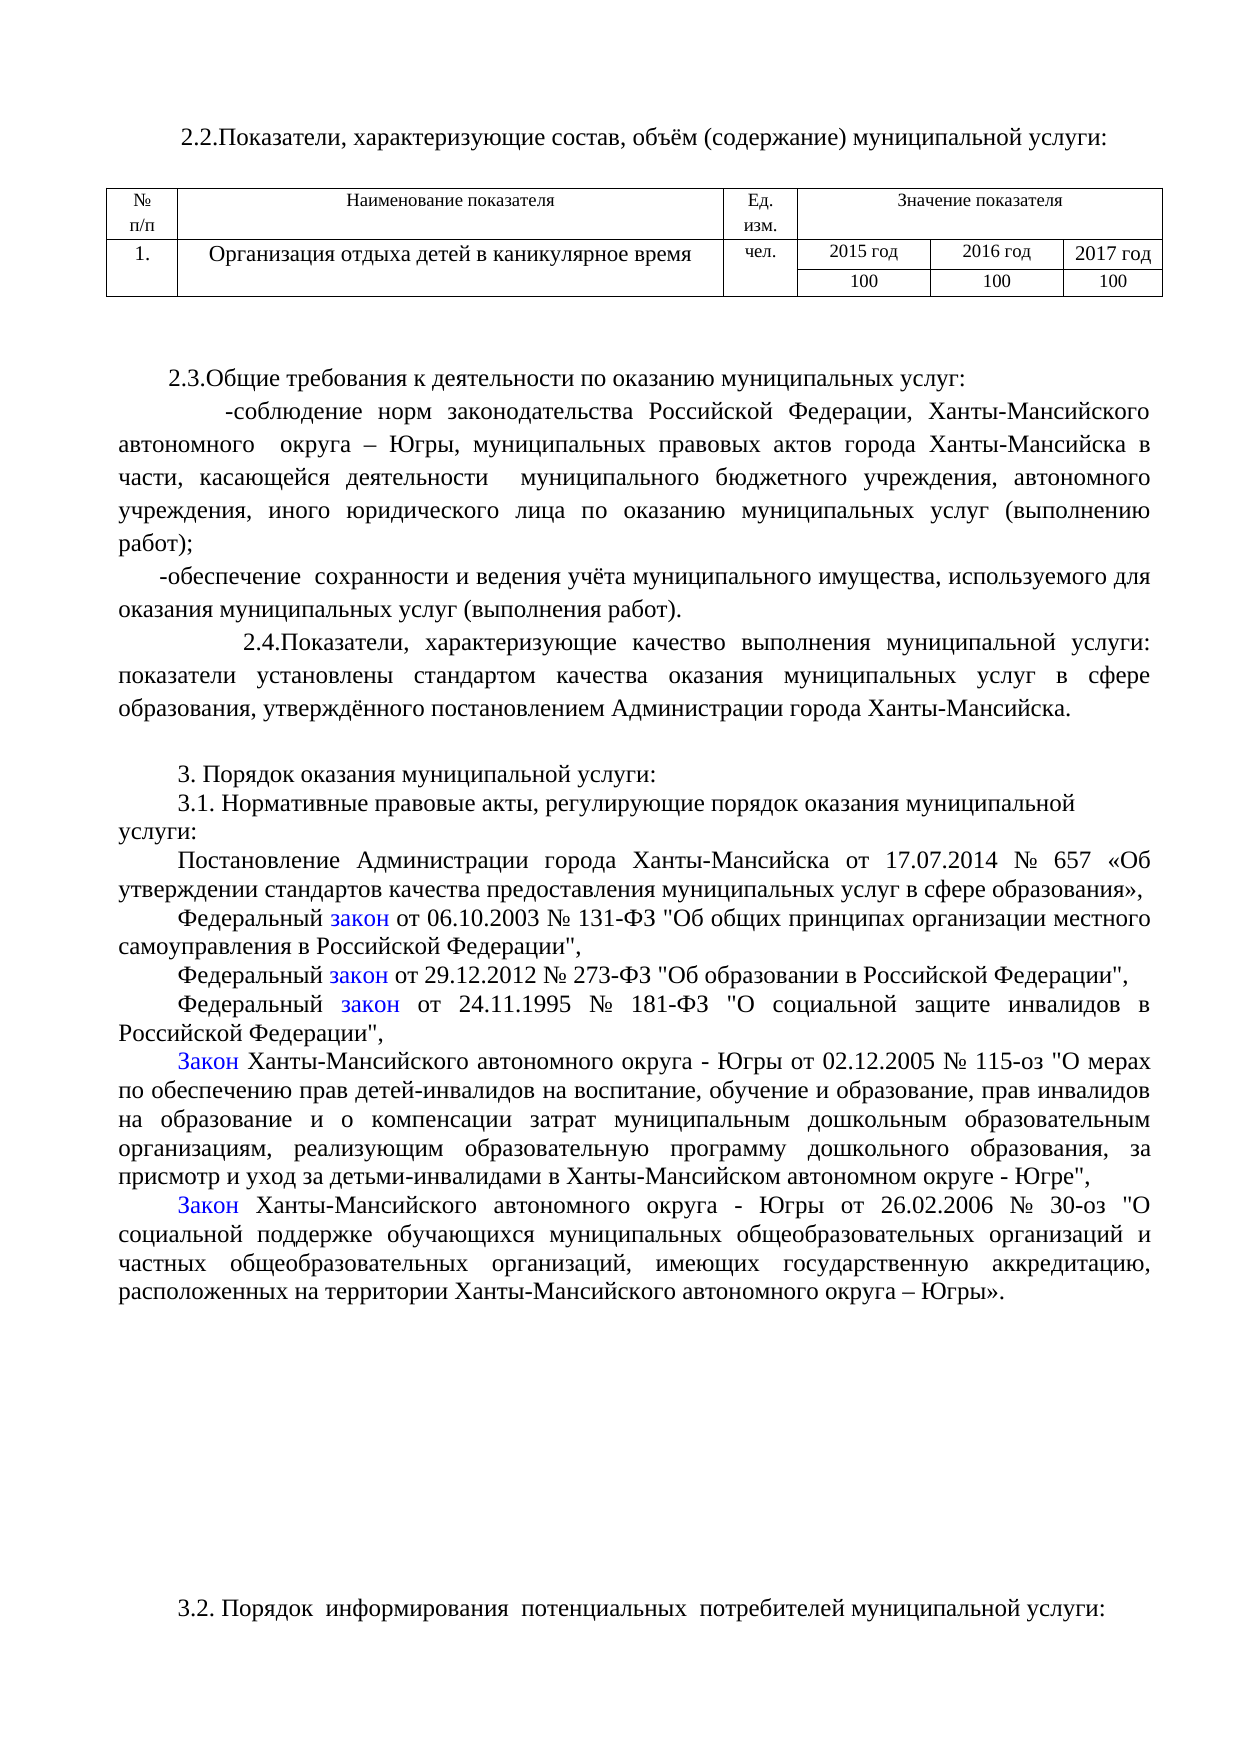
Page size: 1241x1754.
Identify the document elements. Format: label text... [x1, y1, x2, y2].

table_header Значение показателя [798, 189, 1162, 239]
text -соблюдение норм законодательства Российской Федерации, Ханты-Мансийского автономного округа – Югры, муниципальных правовых актов города Ханты-Мансийска в части, касающейся деятельности муниципального бюджетного учреждения, автономного учреждения, иного юридического лица по оказанию муниципальных услуг (выполнению работ); [118, 396, 1152, 557]
table_header Наименование показателя [178, 189, 723, 239]
text Федеральный закон от 06.10.2003 № 131-ФЗ "Об общих принципах организации местного самоуправления в Российской Федерации", [118, 903, 1152, 960]
text Постановление Администрации города Ханты-Мансийска от 17.07.2014 № 657 «Об утверждении стандартов качества предоставления муниципальных услуг в сфере образования», [118, 845, 1152, 903]
text Закон Ханты-Мансийского автономного округа - Югры от 02.12.2005 № 115-оз "О мерах по обеспечению прав детей-инвалидов на воспитание, обучение и образование, прав инвалидов на образование и о компенсации затрат муниципальным дошкольным образовательным организациям, реализующим образовательную программу дошкольного образования, за присмотр и уход за детьми-инвалидами в Ханты-Мансийском автономном округе - Югре", [118, 1046, 1152, 1190]
text -обеспечение сохранности и ведения учёта муниципального имущества, используемого для оказания муниципальных услуг (выполнения работ). [118, 561, 1152, 623]
table_cell чел. [724, 240, 797, 296]
table_cell 2016 год [931, 240, 1063, 269]
text 2.2.Показатели, характеризующие состав, объём (содержание) муниципальной услуги: [118, 122, 1152, 150]
text 3.2. Порядок информирования потенциальных потребителей муниципальной услуги: [118, 1593, 1152, 1621]
table_cell 100 [931, 270, 1063, 296]
text Федеральный закон от 29.12.2012 № 273-ФЗ "Об образовании в Российской Федерации", [118, 960, 1152, 989]
text 3. Порядок оказания муниципальной услуги: [118, 759, 1152, 788]
table_cell 2017 год [1064, 240, 1162, 269]
text 2.4.Показатели, характеризующие качество выполнения муниципальной услуги: показатели установлены стандартом качества оказания муниципальных услуг в сфере образования, утверждённого постановлением Администрации города Ханты-Мансийска. [118, 627, 1152, 722]
table_cell 1. [107, 240, 177, 296]
table_cell 100 [798, 270, 930, 296]
text Федеральный закон от 24.11.1995 № 181-ФЗ "О социальной защите инвалидов в Российской Федерации", [118, 989, 1152, 1046]
table_cell Организация отдыха детей в каникулярное время [178, 240, 723, 296]
table_cell 2015 год [798, 240, 930, 269]
text 2.3.Общие требования к деятельности по оказанию муниципальных услуг: [118, 363, 1152, 391]
text 3.1. Нормативные правовые акты, регулирующие порядок оказания муниципальной услуги: [118, 788, 1152, 845]
table_header № п/п [107, 189, 177, 239]
table_header Ед. изм. [724, 189, 797, 239]
text Закон Ханты-Мансийского автономного округа - Югры от 26.02.2006 № 30-оз "О социальной поддержке обучающихся муниципальных общеобразовательных организаций и частных общеобразовательных организаций, имеющих государственную аккредитацию, расположенных на территории Ханты-Мансийского автономного округа – Югры». [118, 1190, 1152, 1305]
table_cell 100 [1064, 270, 1162, 296]
